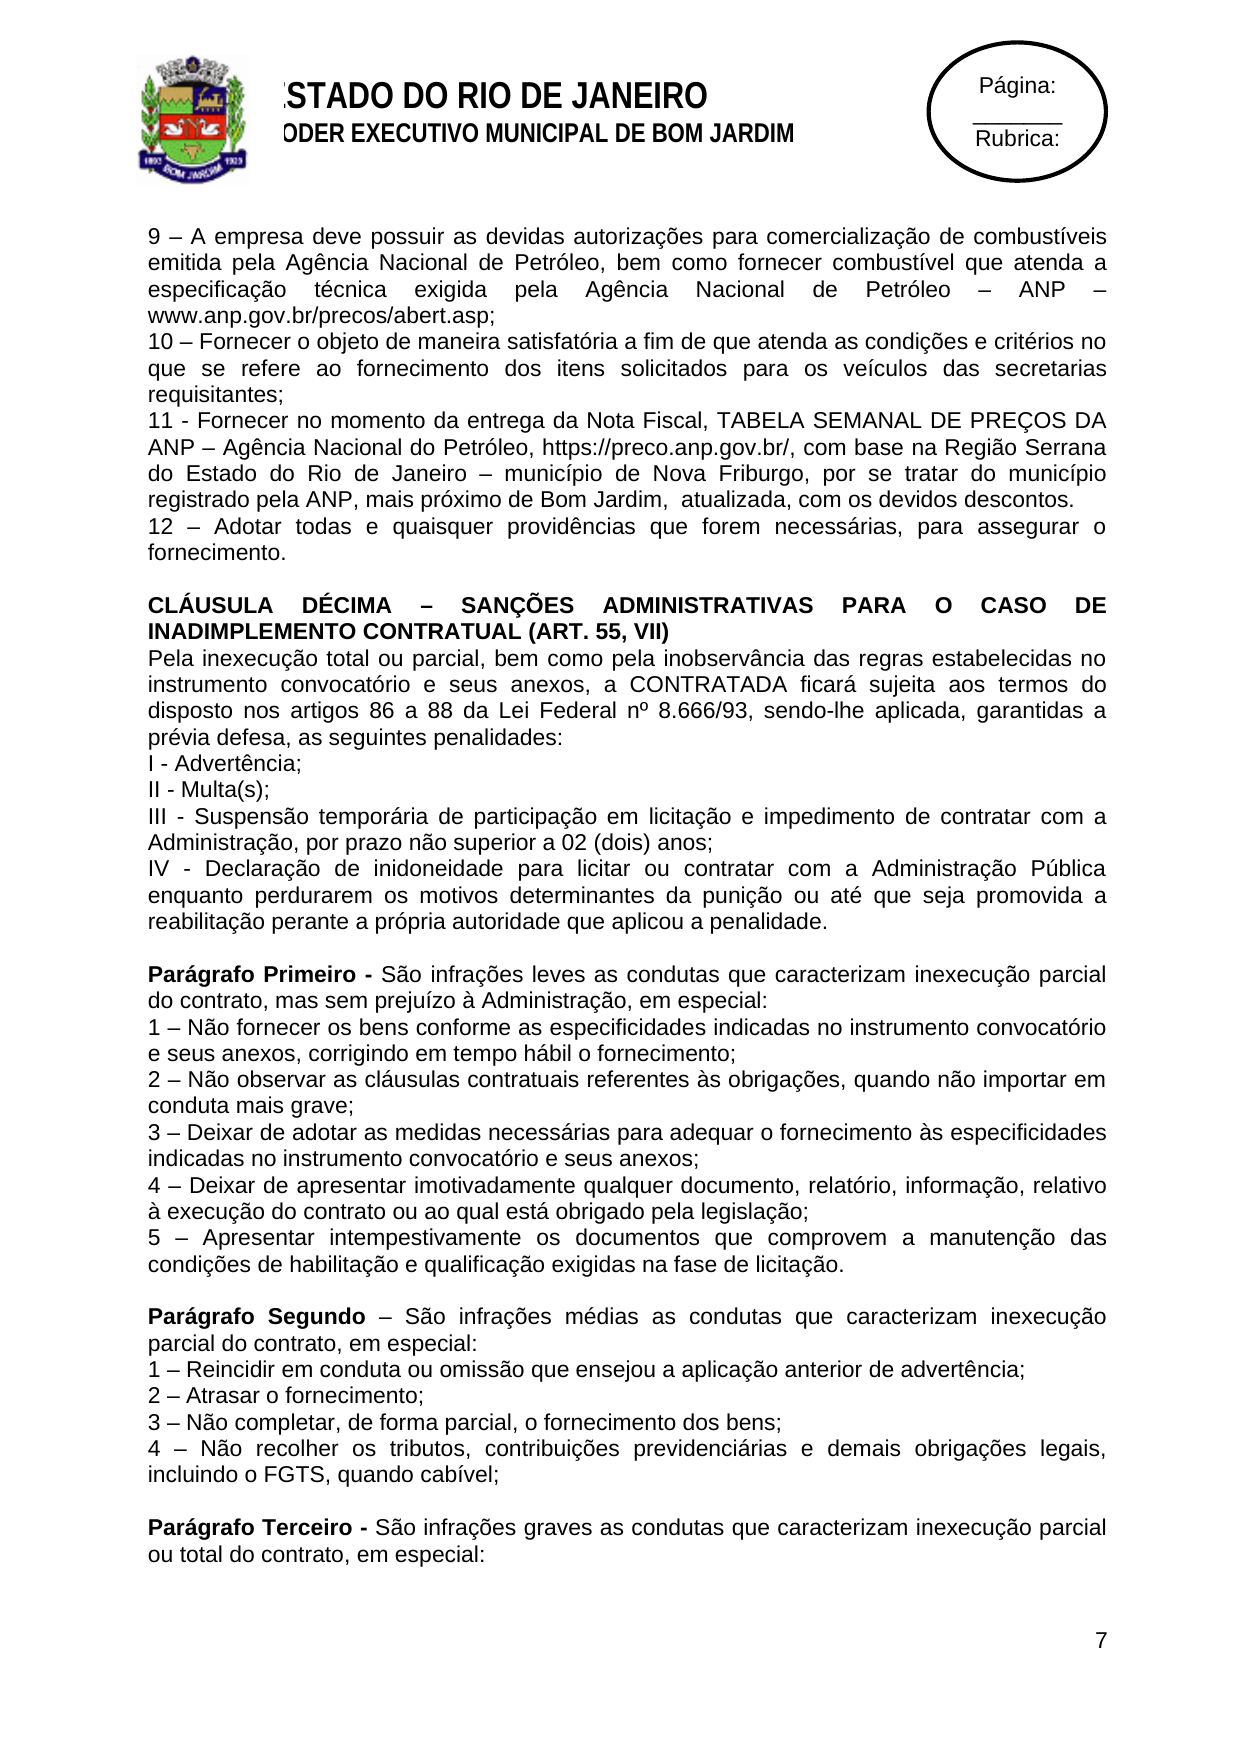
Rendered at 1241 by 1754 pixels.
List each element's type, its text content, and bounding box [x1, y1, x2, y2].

text 4 – Não recolher os tributos, contribuições previdenciárias e demais obrigações legais, incluindo o FGTS, quando cabível; [148, 1435, 1107, 1488]
text 12 – Adotar todas e quaisquer providências que forem necessárias, para assegurar o fornecimento. [148, 513, 1107, 565]
text 4 – Deixar de apresentar imotivadamente qualquer documento, relatório, informação, relativo à execução do contrato ou ao qual está obrigado pela legislação; [148, 1172, 1107, 1224]
text Parágrafo Terceiro - São infrações graves as condutas que caracterizam inexecução parcial ou total do contrato, em especial: [148, 1514, 1107, 1567]
text II - Multa(s); [148, 776, 1107, 803]
text 3 – Não completar, de forma parcial, o fornecimento dos bens; [148, 1409, 1107, 1435]
text 1 – Reincidir em conduta ou omissão que ensejou a aplicação anterior de advertência; [148, 1356, 1107, 1382]
text Pela inexecução total ou parcial, bem como pela inobservância das regras estabelecidas no instrumento convocatório e seus anexos, a CONTRATADA ficará sujeita aos termos do disposto nos artigos 86 a 88 da Lei Federal nº 8.666/93, sendo-lhe aplicada, garantidas a prévia defesa, as seguintes penalidades: [148, 644, 1107, 750]
text IV - Declaração de inidoneidade para licitar ou contratar com a Administração Pública enquanto perdurarem os motivos determinantes da punição ou até que seja promovida a reabilitação perante a própria autoridade que aplicou a penalidade. [148, 855, 1107, 934]
text 2 – Não observar as cláusulas contratuais referentes às obrigações, quando não importar em conduta mais grave; [148, 1066, 1107, 1119]
text 11 - Fornecer no momento da entrega da Nota Fiscal, TABELA SEMANAL DE PREÇOS DA ANP – Agência Nacional do Petróleo, https://preco.anp.gov.br/, com base na Região Serrana do Estado do Rio de Janeiro – município de Nova Friburgo, por se tratar do município registrado pela ANP, mais próximo de Bom Jardim, atualizada, com os devidos descontos. [148, 407, 1107, 513]
text 1 – Não fornecer os bens conforme as especificidades indicadas no instrumento convocatório e seus anexos, corrigindo em tempo hábil o fornecimento; [148, 1013, 1107, 1066]
text 9 – A empresa deve possuir as devidas autorizações para comercialização de combustíveis emitida pela Agência Nacional de Petróleo, bem como fornecer combustível que atenda a especificação técnica exigida pela Agência Nacional de Petróleo – ANP – www.anp.gov.br/precos/abert.asp; [148, 201, 1107, 328]
text 5 – Apresentar intempestivamente os documentos que comprovem a manutenção das condições de habilitação e qualificação exigidas na fase de licitação. [148, 1224, 1107, 1277]
text I - Advertência; [148, 750, 1107, 776]
text Parágrafo Segundo – São infrações médias as condutas que caracterizam inexecução parcial do contrato, em especial: [148, 1303, 1107, 1356]
text CLÁUSULA DÉCIMA – SANÇÕES ADMINISTRATIVAS PARA O CASO DE INADIMPLEMENTO CONTRATUAL (ART. 55, VII) [148, 592, 1107, 644]
text Parágrafo Primeiro - São infrações leves as condutas que caracterizam inexecução parcial do contrato, mas sem prejuízo à Administração, em especial: [148, 961, 1107, 1013]
text III - Suspensão temporária de participação em licitação e impedimento de contratar com a Administração, por prazo não superior a 02 (dois) anos; [148, 803, 1107, 855]
text 3 – Deixar de adotar as medidas necessárias para adequar o fornecimento às especificidades indicadas no instrumento convocatório e seus anexos; [148, 1119, 1107, 1172]
text 10 – Fornecer o objeto de maneira satisfatória a fim de que atenda as condições e critérios no que se refere ao fornecimento dos itens solicitados para os veículos das secretarias requisitantes; [148, 328, 1107, 407]
text 2 – Atrasar o fornecimento; [148, 1382, 1107, 1409]
